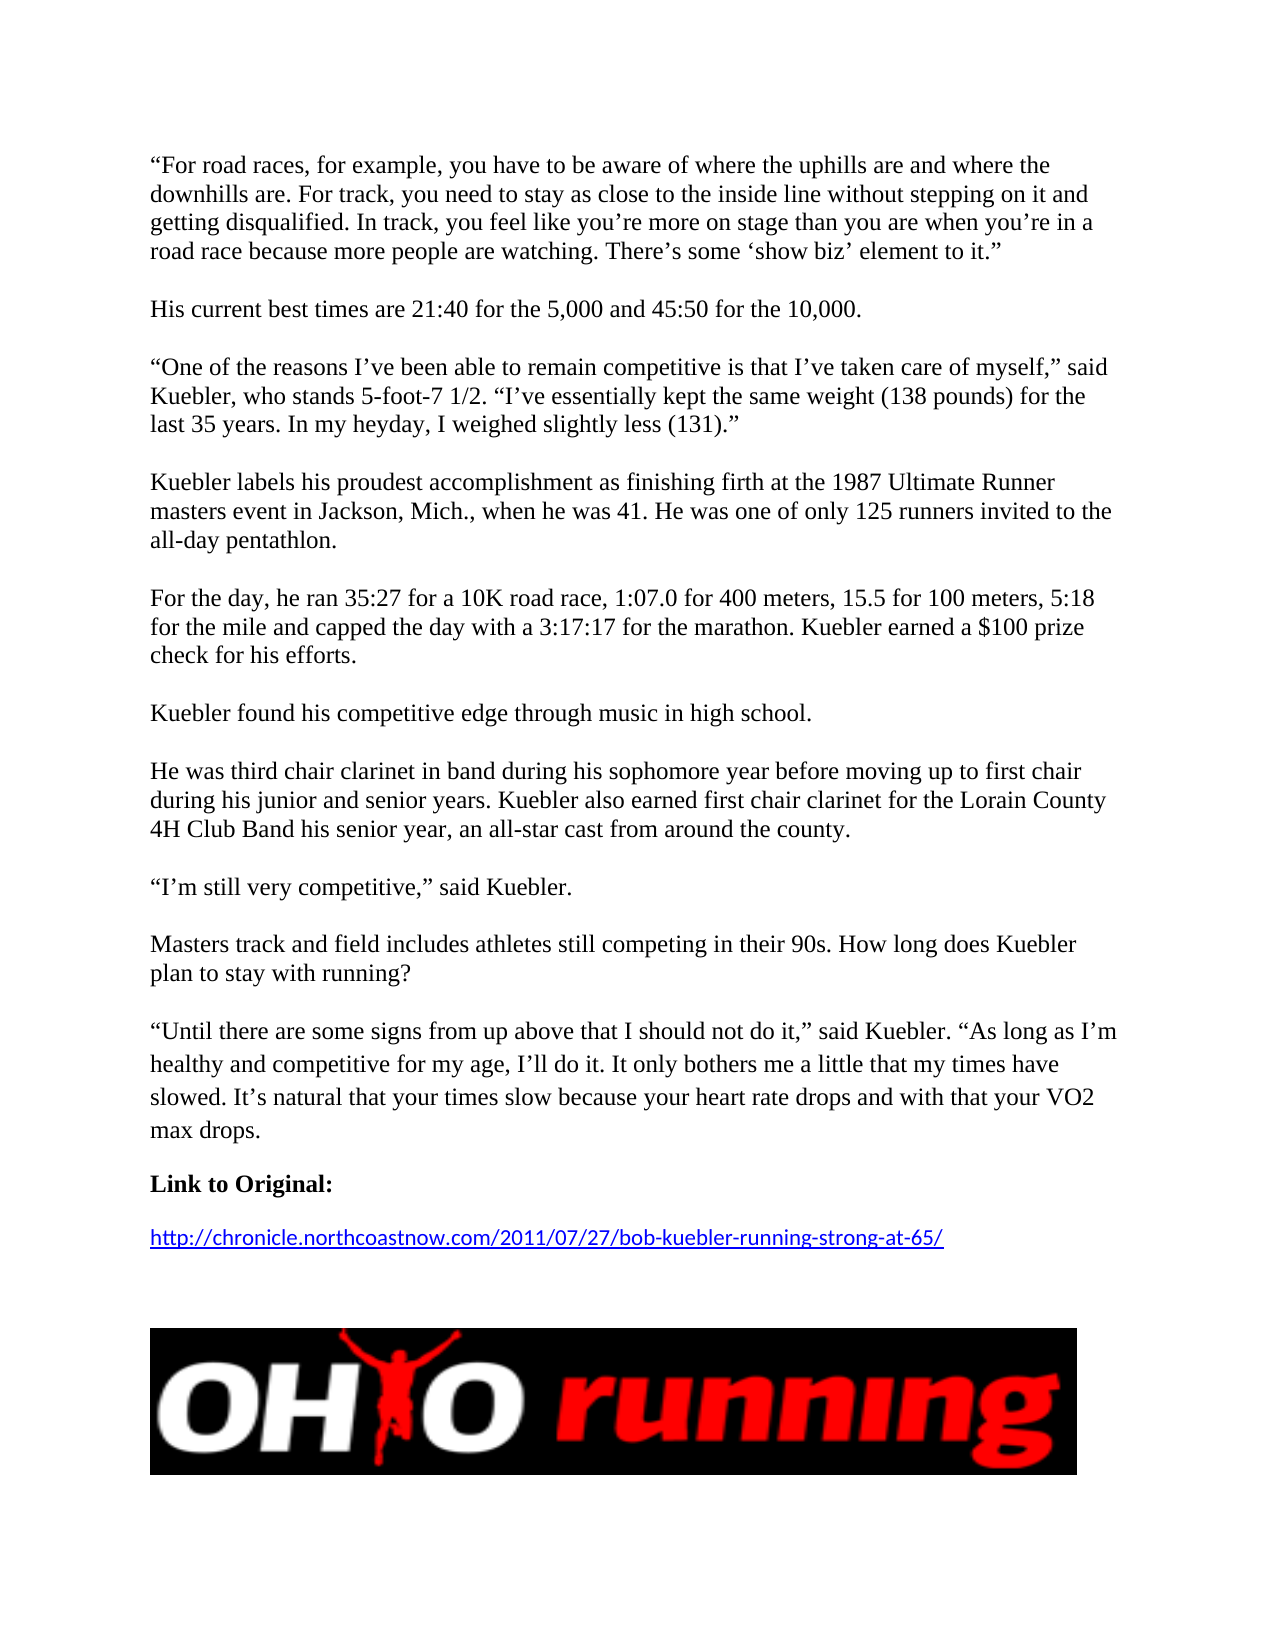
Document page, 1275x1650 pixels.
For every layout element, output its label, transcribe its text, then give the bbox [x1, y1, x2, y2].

text “For road races, for example, you have to be aware of where the uphills are and where the downhills are. For track, you need to stay as close to the inside line without stepping on it and getting disqualified. In track, you feel like you’re more on stage than you are when you’re in a road race because more people are watching. There’s some ‘show biz’ element to it.” [150, 150, 1125, 265]
text He was third chair clarinet in band during his sophomore year before moving up to first chair during his junior and senior years. Kuebler also earned first chair clarinet for the Lorain County 4H Club Band his senior year, an all-star cast from around the county. [150, 756, 1125, 842]
text For the day, he ran 35:27 for a 10K road race, 1:07.0 for 400 meters, 15.5 for 100 meters, 5:18 for the mile and capped the day with a 3:17:17 for the marathon. Kuebler earned a $100 prize check for his efforts. [150, 583, 1125, 669]
text Masters track and field includes athletes still competing in their 90s. How long does Kuebler plan to stay with running? [150, 929, 1125, 987]
text Kuebler found his competitive edge through music in high school. [150, 698, 1125, 727]
text “One of the reasons I’ve been able to remain competitive is that I’ve taken care of myself,” said Kuebler, who stands 5-foot-7 1/2. “I’ve essentially kept the same weight (138 pounds) for the last 35 years. In my heyday, I weighed slightly less (131).” [150, 352, 1125, 438]
text Link to Original: [150, 1169, 1125, 1198]
text “Until there are some signs from up above that I should not do it,” said Kuebler. “As long as I’m healthy and competitive for my age, I’ll do it. It only bothers me a little that my times have slowed. It’s natural that your times slow because your heart rate drops and with that your VO2 max drops. [150, 1016, 1125, 1144]
text Kuebler labels his proudest accomplishment as finishing firth at the 1987 Ultimate Runner masters event in Jackson, Mich., when he was 41. He was one of only 125 runners invited to the all-day pentathlon. [150, 467, 1125, 554]
text “I’m still very competitive,” said Kuebler. [150, 872, 1125, 900]
text His current best times are 21:40 for the 5,000 and 45:50 for the 10,000. [150, 294, 1125, 323]
picture [150, 1328, 1077, 1475]
text http://chronicle.northcoastnow.com/2011/07/27/bob-kuebler-running-strong-at-65/ [150, 1223, 1125, 1251]
